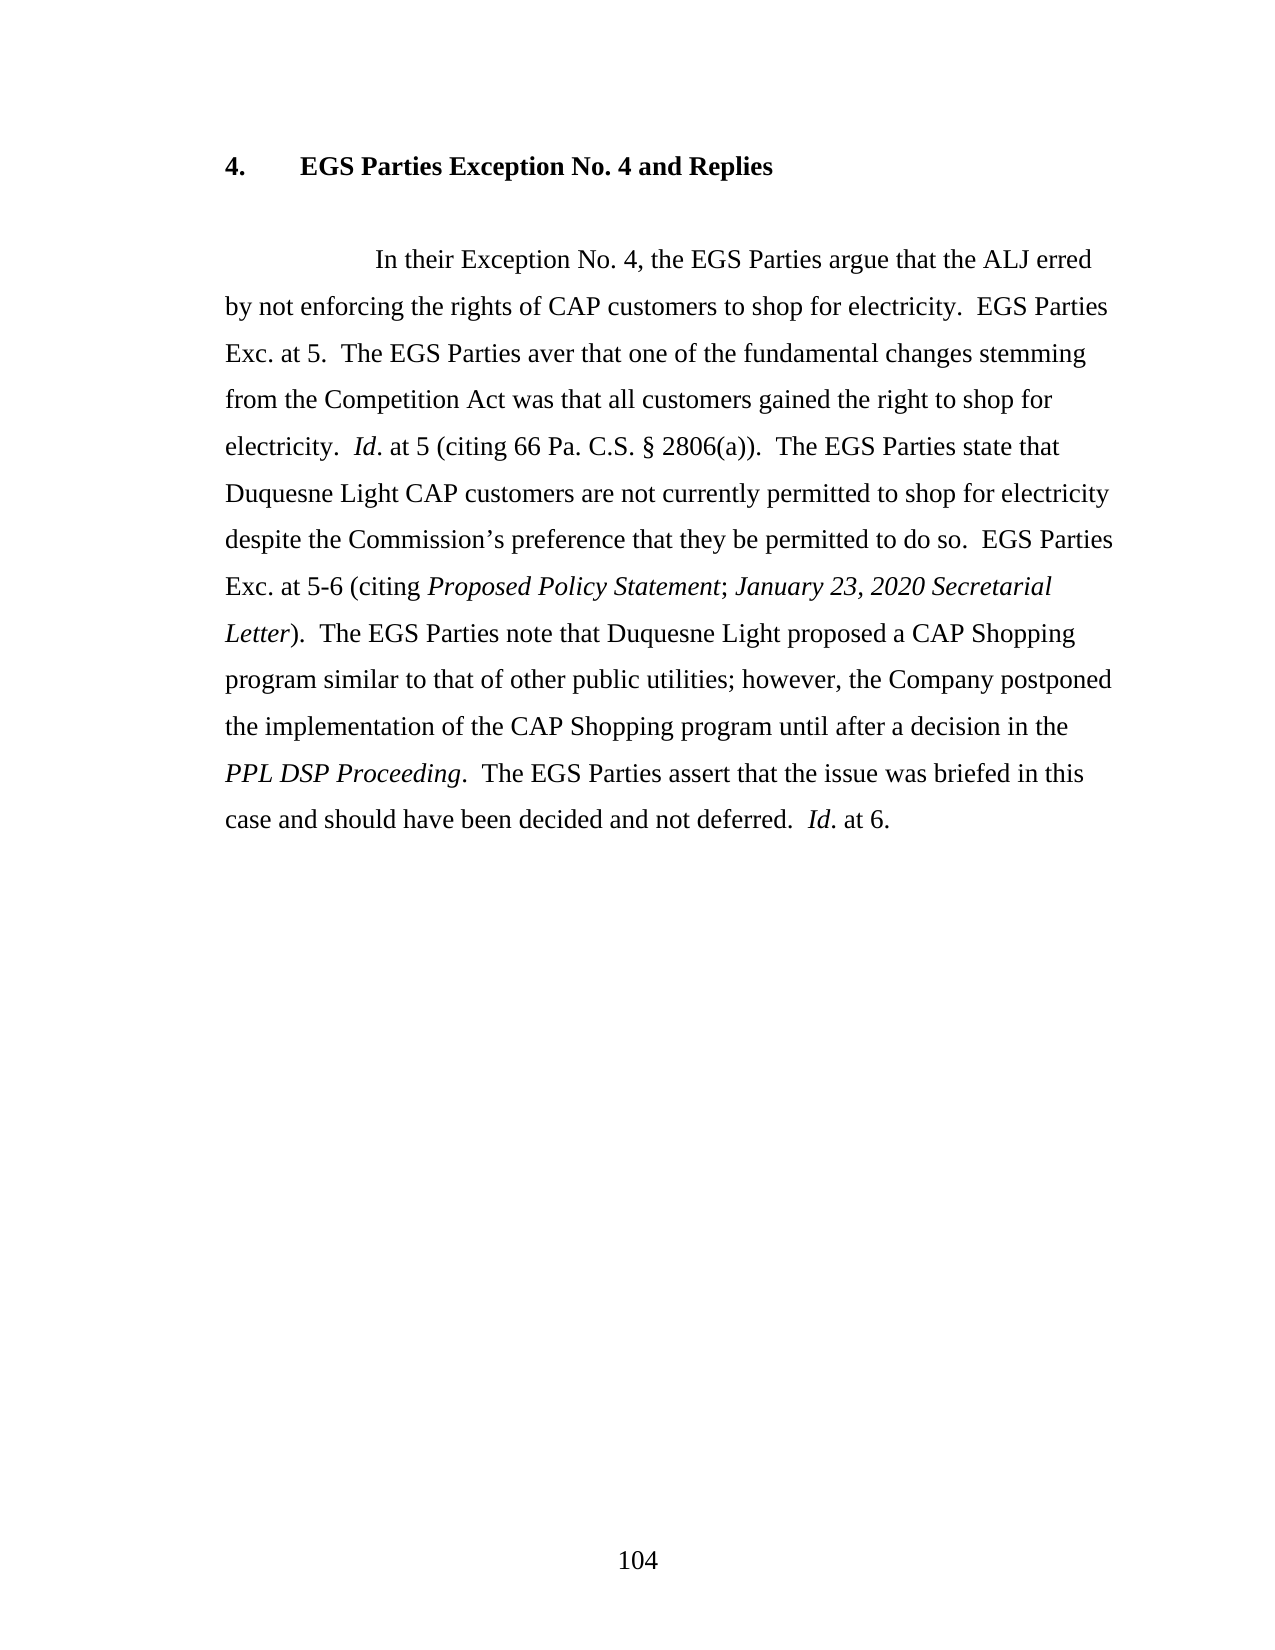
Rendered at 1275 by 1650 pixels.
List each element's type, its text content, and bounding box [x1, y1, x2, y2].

text In their Exception No. 4, the EGS Parties argue that the ALJ erred by not enforcing the rights of CAP customers to shop for electricity. EGS Parties Exc. at 5. The EGS Parties aver that one of the fundamental changes stemming from the Competition Act was that all customers gained the right to shop for electricity. Id. at 5 (citing 66 Pa. C.S. § 2806(a)). The EGS Parties state that Duquesne Light CAP customers are not currently permitted to shop for electricity despite the Commission’s preference that they be permitted to do so. EGS Parties Exc. at 5-6 (citing Proposed Policy Statement; January 23, 2020 Secretarial Letter). The EGS Parties note that Duquesne Light proposed a CAP Shopping program similar to that of other public utilities; however, the Company postponed the implementation of the CAP Shopping program until after a decision in the PPL DSP Proceeding. The EGS Parties assert that the issue was briefed in this case and should have been decided and not deferred. Id. at 6. [225, 243, 1125, 834]
subtitle EGS Parties Exception No. 4 and Replies [225, 150, 1125, 181]
